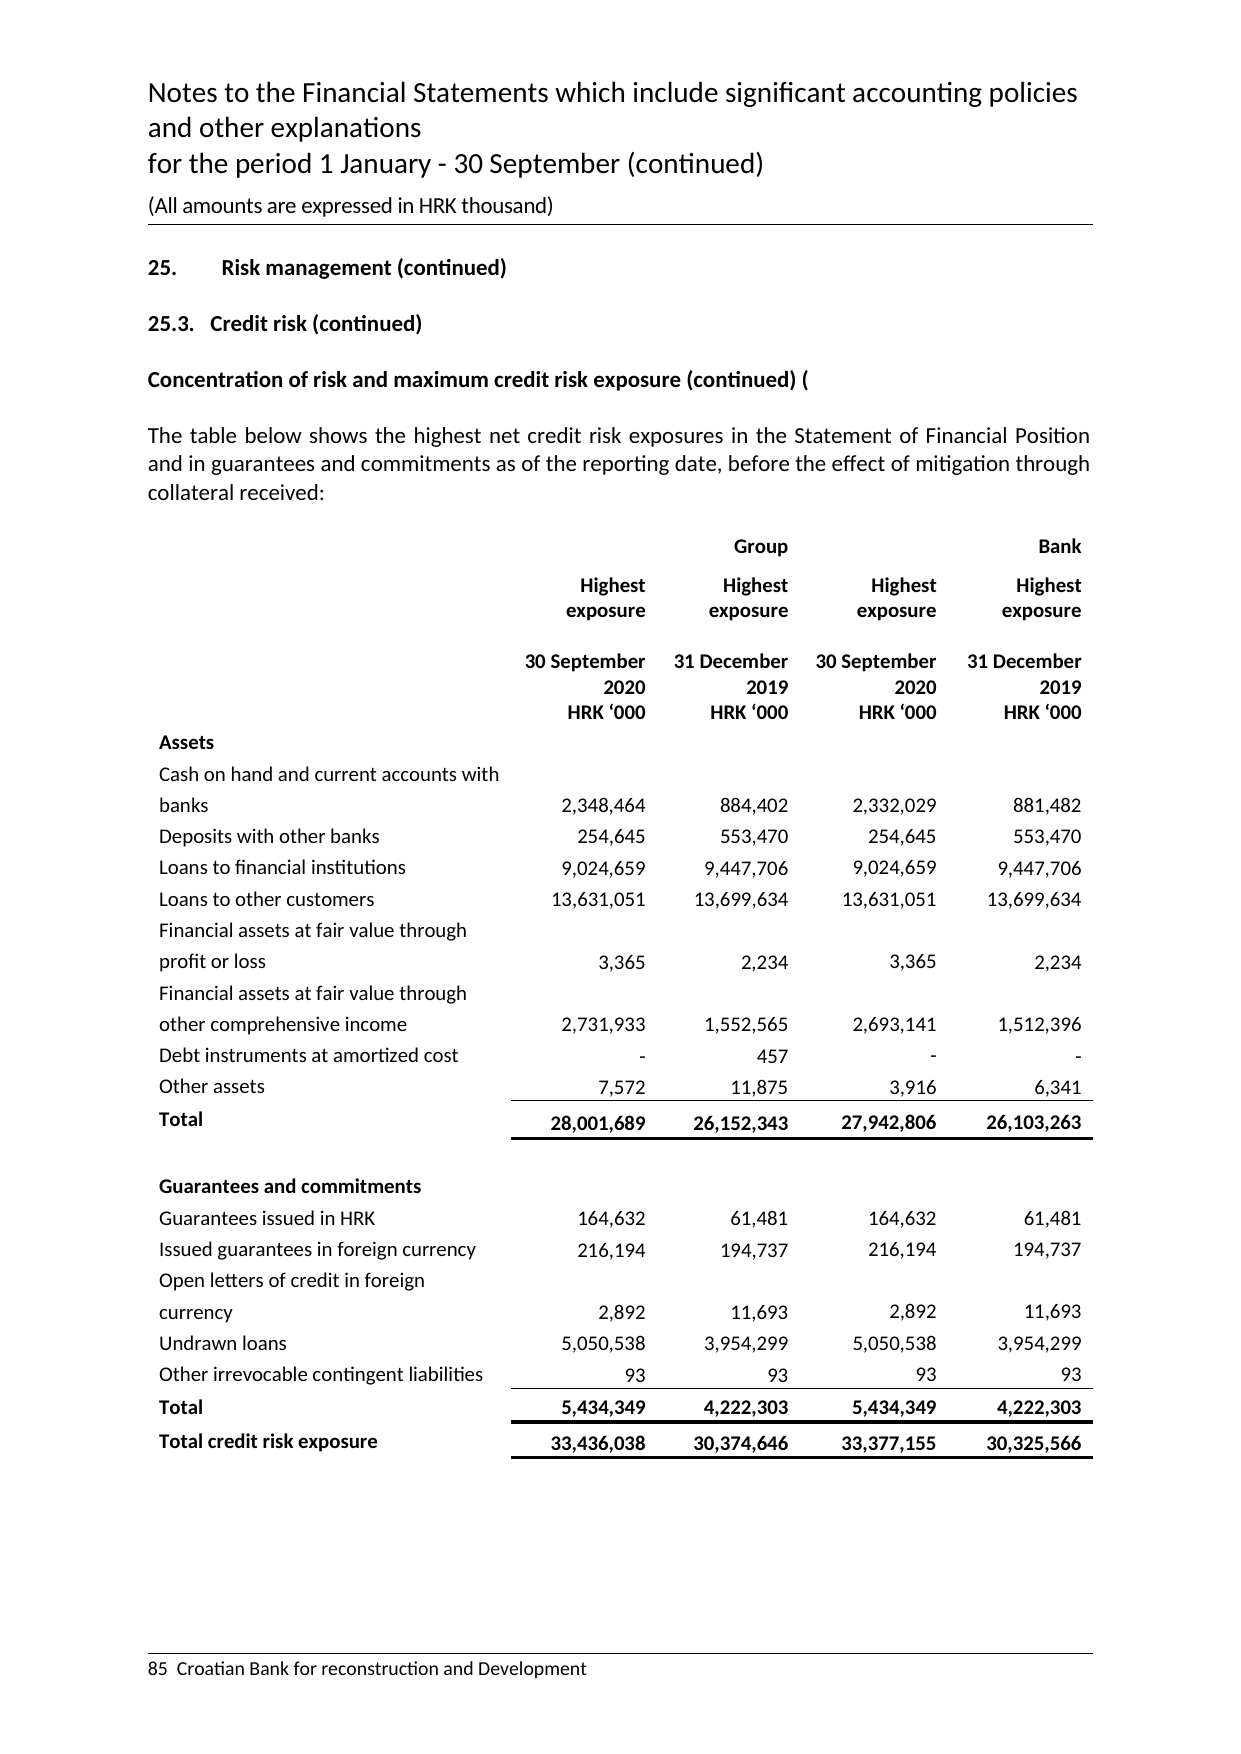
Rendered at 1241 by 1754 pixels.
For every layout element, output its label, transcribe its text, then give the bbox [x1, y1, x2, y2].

text Concentration of risk and maximum credit risk exposure (continued) ( [148, 366, 1093, 393]
text 25. Risk management (continued) [148, 253, 1093, 281]
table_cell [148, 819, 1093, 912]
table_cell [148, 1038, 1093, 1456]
text The table below shows the highest net credit risk exposures in the Statement of Financial Position and in guarantees and commitments as of the reporting date, before the effect of mitigation through collateral received: [148, 422, 1093, 506]
text 25.3. Credit risk (continued) [148, 309, 1093, 337]
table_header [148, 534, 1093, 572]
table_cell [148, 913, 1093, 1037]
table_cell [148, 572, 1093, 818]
